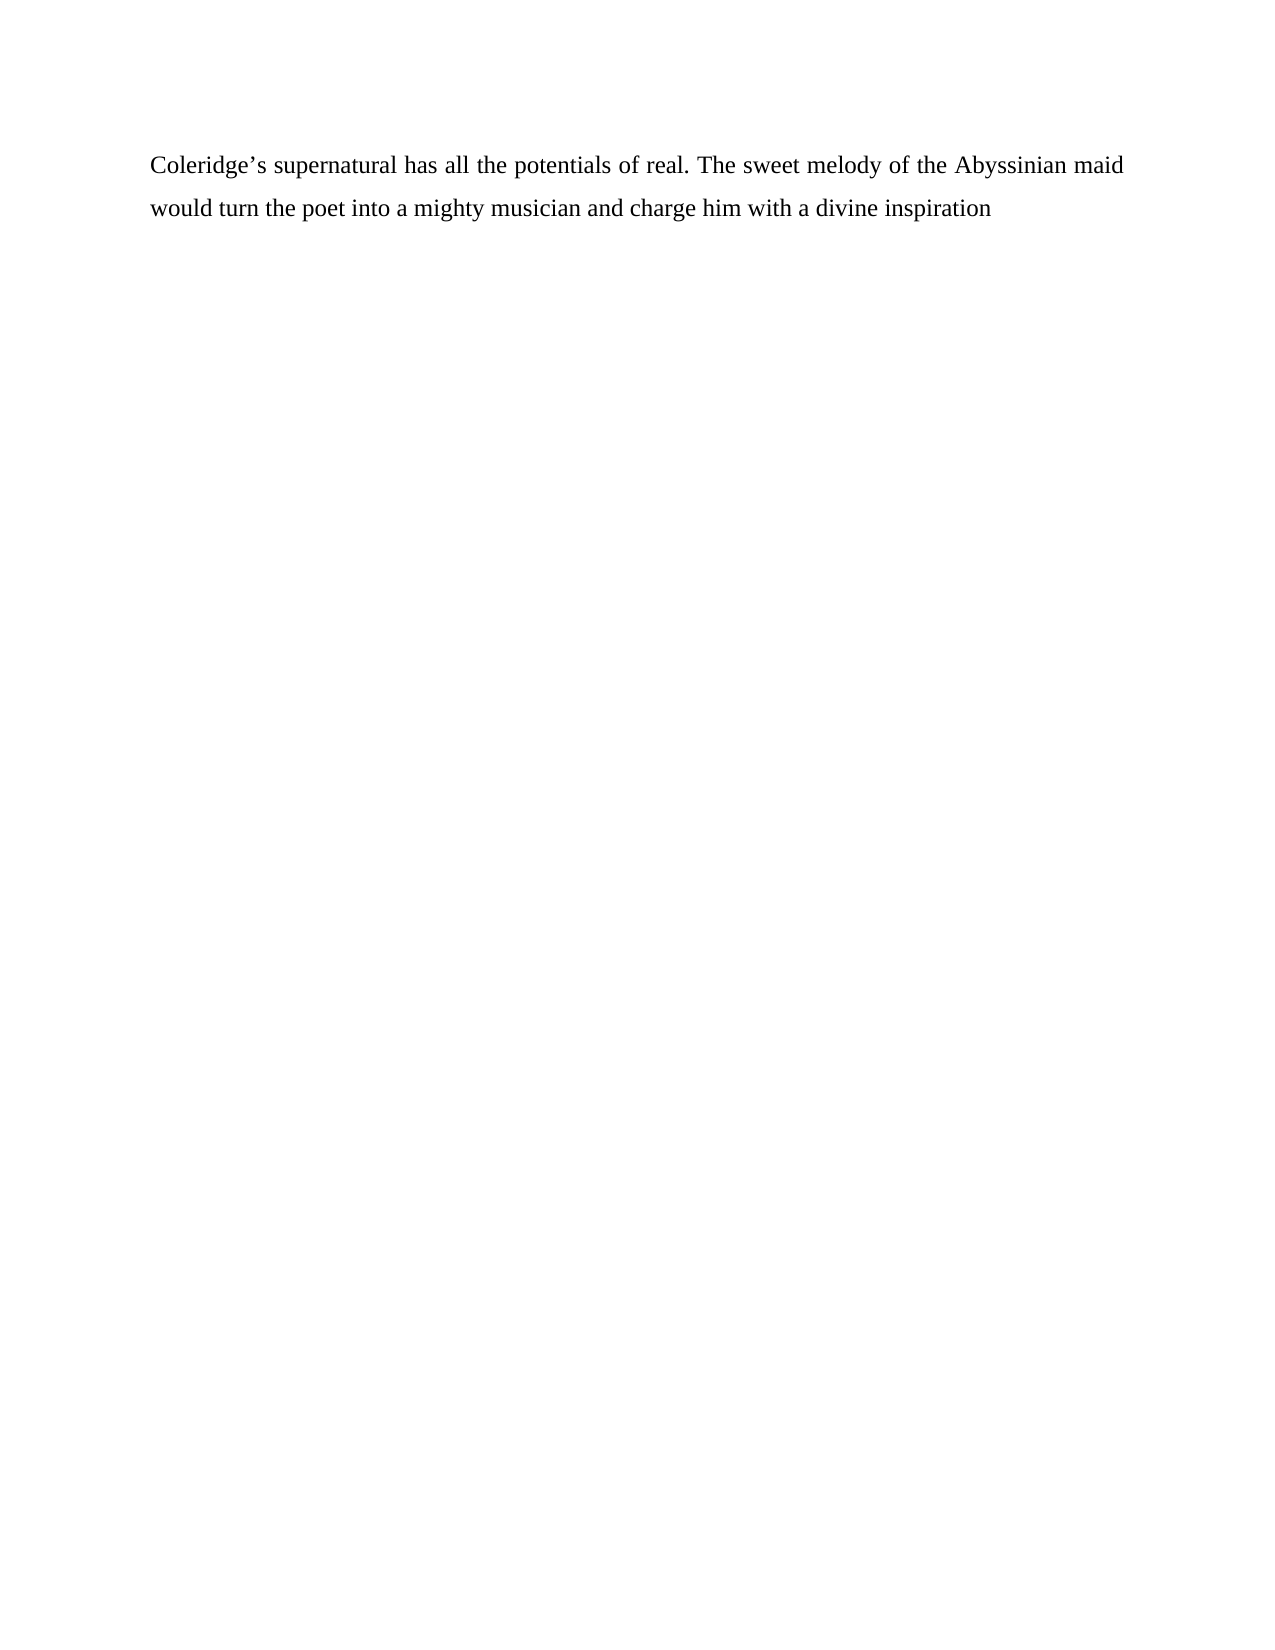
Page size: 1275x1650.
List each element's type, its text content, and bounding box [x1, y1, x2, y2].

text Coleridge’s supernatural has all the potentials of real. The sweet melody of the Abyssinian maid would turn the poet into a mighty musician and charge him with a divine inspiration [150, 150, 1125, 222]
